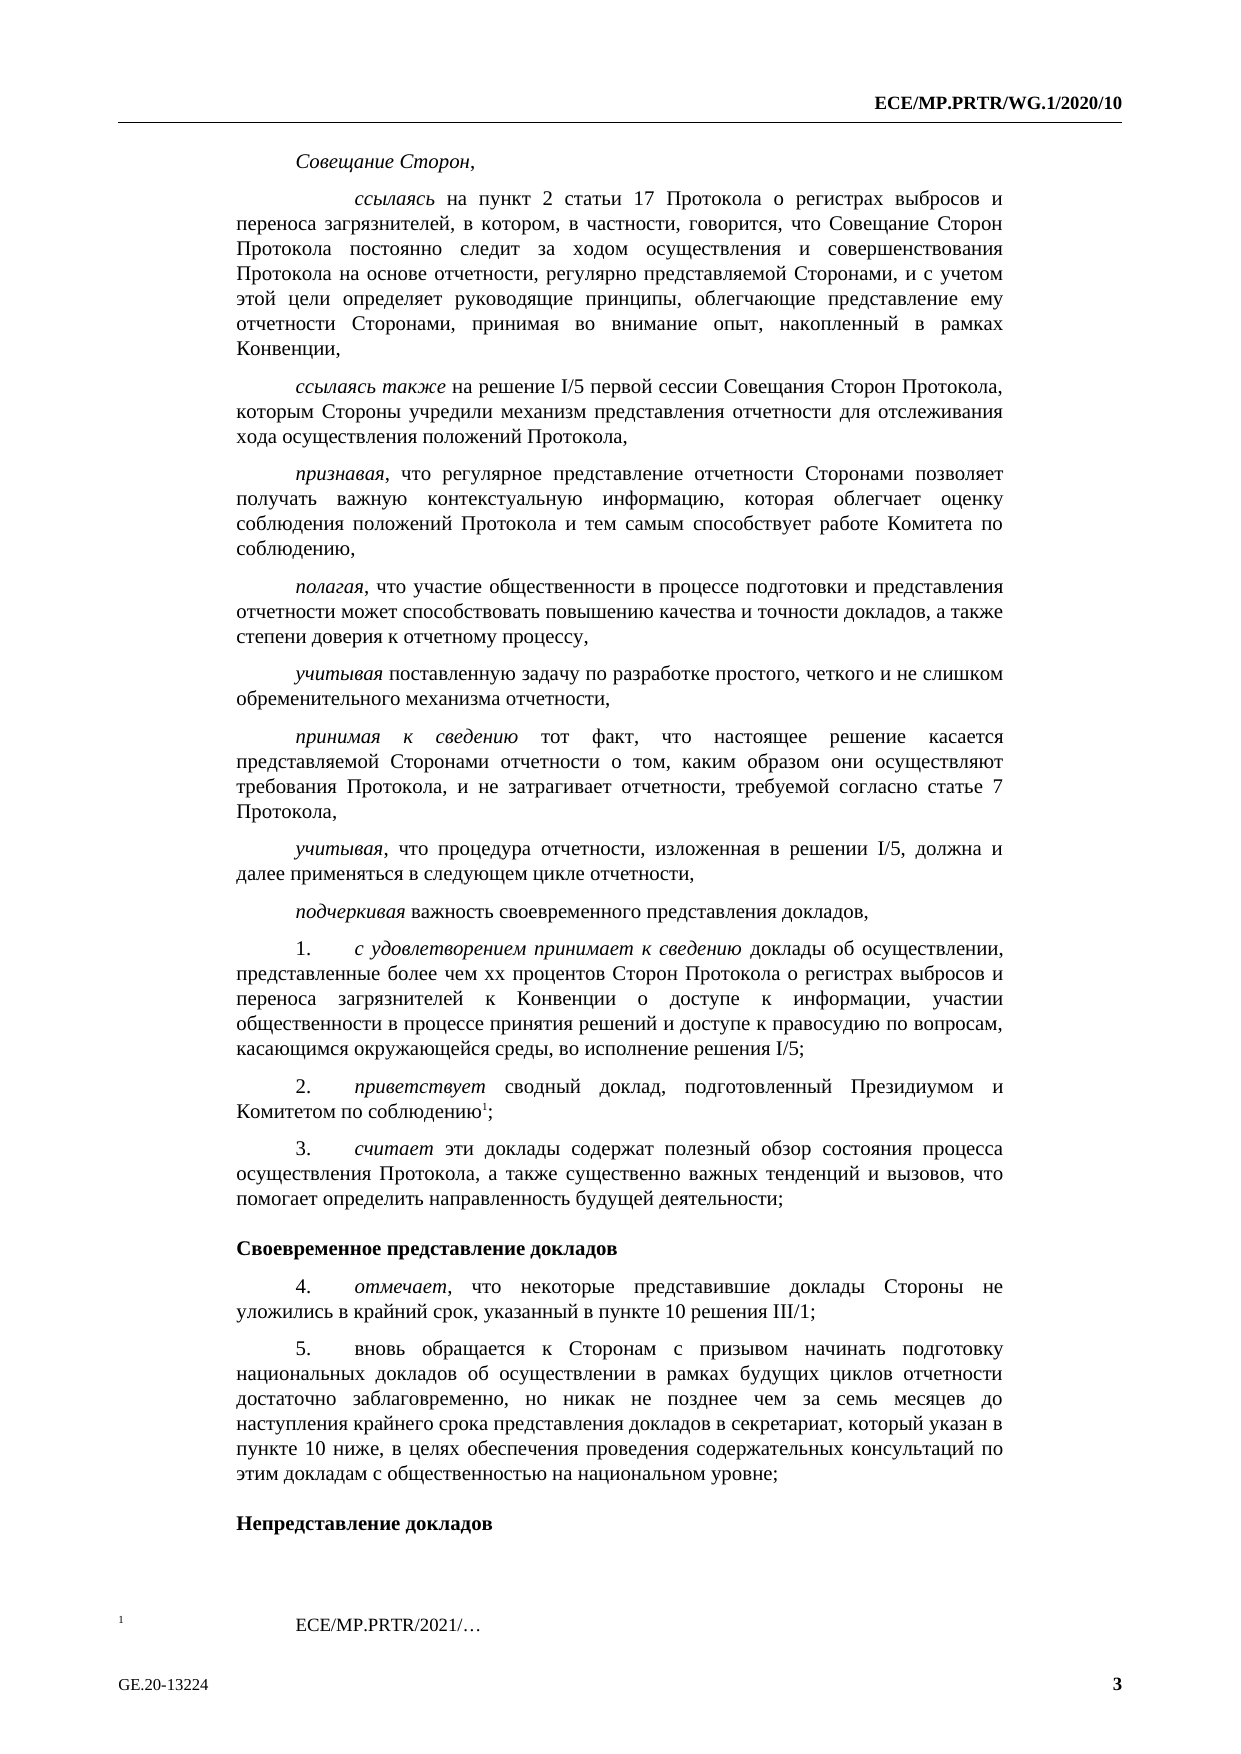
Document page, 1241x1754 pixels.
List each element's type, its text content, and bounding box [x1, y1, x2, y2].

text полагая, что участие общественности в процессе подготовки и представления отчетности может способствовать повышению качества и точности докладов, а также степени доверия к отчетному процессу, [236, 573, 1004, 648]
text Совещание Сторон, [236, 148, 1004, 173]
text Своевременное представление докладов [118, 1235, 1004, 1260]
text Непредставление докладов [118, 1510, 1004, 1535]
text 3. считает эти доклады содержат полезный обзор состояния процесса осуществления Протокола, а также существенно важных тенденций и вызовов, что помогает определить направленность будущей деятельности; [236, 1135, 1004, 1210]
text принимая к сведению тот факт, что настоящее решение касается представляемой Сторонами отчетности о том, каким образом они осуществляют требования Протокола, и не затрагивает отчетности, требуемой согласно статье 7 Протокола, [236, 723, 1004, 823]
text 4. отмечает, что некоторые представившие доклады Стороны не уложились в крайний срок, указанный в пункте 10 решения III/1; [236, 1273, 1004, 1323]
text 1. с удовлетворением принимает к сведению доклады об осуществлении, представленные более чем xx процентов Сторон Протокола о регистрах выбросов и переноса загрязнителей к Конвенции о доступе к информации, участии общественности в процессе принятия решений и доступе к правосудию по вопросам, касающимся окружающейся среды, во исполнение решения I/5; [236, 935, 1004, 1060]
text подчеркивая важность своевременного представления докладов, [236, 898, 1004, 923]
text учитывая поставленную задачу по разработке простого, четкого и не слишком обременительного механизма отчетности, [236, 660, 1004, 710]
text ссылаясь на пункт 2 статьи 17 Протокола о регистрах выбросов и переноса загрязнителей, в котором, в частности, говорится, что Совещание Сторон Протокола постоянно следит за ходом осуществления и совершенствования Протокола на основе отчетности, регулярно представляемой Сторонами, и с учетом этой цели определяет руководящие принципы, облегчающие представление ему отчетности Сторонами, принимая во внимание опыт, накопленный в рамках Конвенции, [236, 185, 1004, 360]
text учитывая, что процедура отчетности, изложенная в решении I/5, должна и далее применяться в следующем цикле отчетности, [236, 835, 1004, 885]
text признавая, что регулярное представление отчетности Сторонами позволяет получать важную контекстуальную информацию, которая облегчает оценку соблюдения положений Протокола и тем самым способствует работе Комитета по соблюдению, [236, 460, 1004, 560]
text ссылаясь также на решение I/5 первой сессии Совещания Сторон Протокола, которым Стороны учредили механизм представления отчетности для отслеживания хода осуществления положений Протокола, [236, 373, 1004, 448]
text 2. приветствует сводный доклад, подготовленный Президиумом и Комитетом по соблюдению; [236, 1073, 1004, 1123]
text 5. вновь обращается к Сторонам с призывом начинать подготовку национальных докладов об осуществлении в рамках будущих циклов отчетности достаточно заблаговременно, но никак не позднее чем за семь месяцев до наступления крайнего срока представления докладов в секретариат, который указан в пункте 10 ниже, в целях обеспечения проведения содержательных консультаций по этим докладам с общественностью на национальном уровне; [236, 1335, 1004, 1485]
